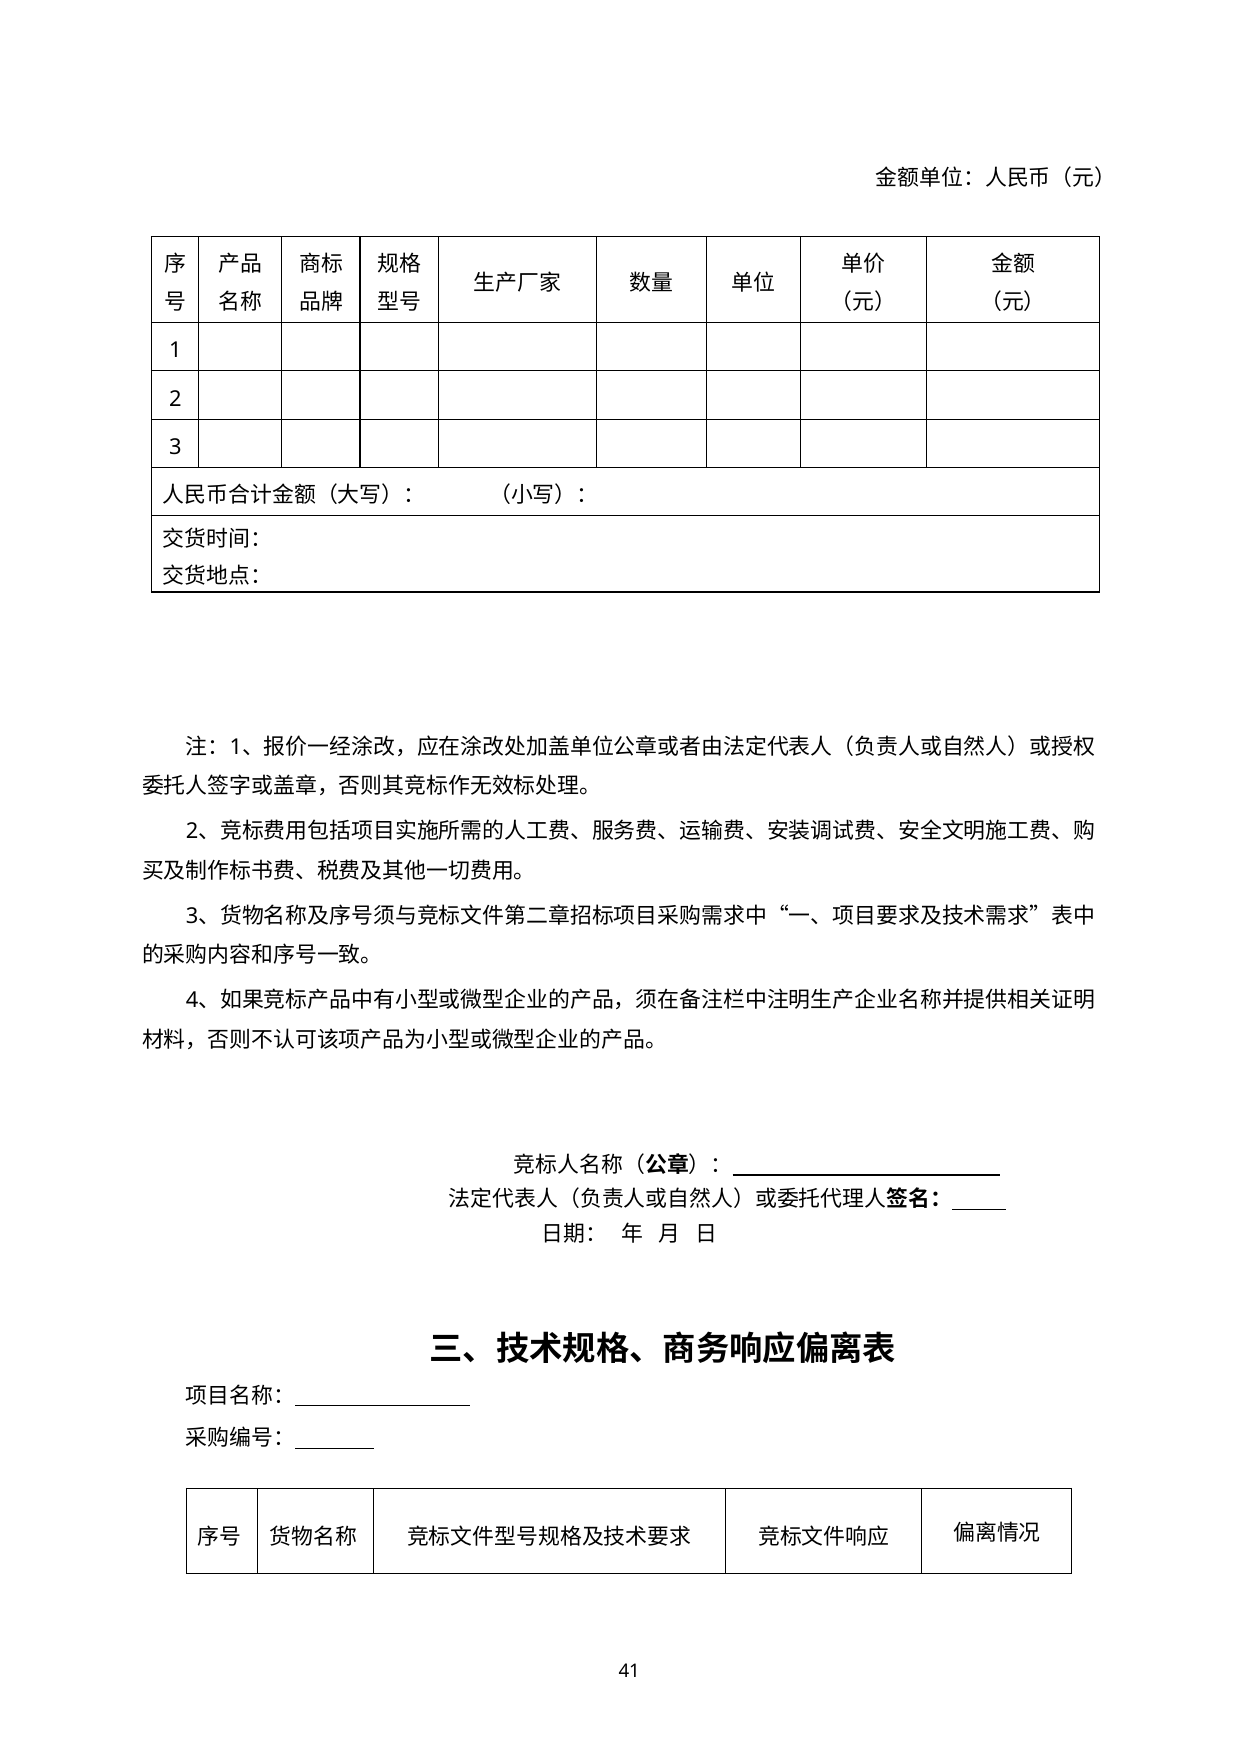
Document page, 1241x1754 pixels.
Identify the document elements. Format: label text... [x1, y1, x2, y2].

table_cell [199, 420, 281, 467]
table_cell 3 [152, 420, 198, 467]
table_cell [439, 420, 596, 467]
table_cell [801, 420, 926, 467]
table_cell [801, 323, 926, 370]
table_cell [361, 323, 438, 370]
text 三、技术规格、商务响应偏离表 [142, 1330, 1116, 1368]
table_cell [199, 371, 281, 418]
text 项目名称： [142, 1373, 1116, 1411]
text 金额单位：人民币（元） [142, 156, 1116, 193]
table_cell [282, 420, 359, 467]
table_cell [707, 371, 800, 418]
table_cell [927, 420, 1099, 467]
table_header 竞标文件响应 [726, 1489, 921, 1573]
table_cell [199, 323, 281, 370]
text 采购编号： [142, 1416, 1116, 1453]
table_header 货物名称 [258, 1489, 373, 1573]
text 注：1、报价一经涂改，应在涂改处加盖单位公章或者由法定代表人（负责人或自然人）或授权委托人签字或盖章，否则其竞标作无效标处理。 [142, 723, 1116, 802]
table_cell [361, 371, 438, 418]
table_cell 2 [152, 371, 198, 418]
table_header 偏离情况 [922, 1489, 1071, 1573]
text 法定代表人（负责人或自然人）或委托代理人签名： [142, 1180, 1116, 1214]
table_cell [597, 420, 706, 467]
table_cell [597, 371, 706, 418]
table_cell [707, 323, 800, 370]
table_cell [597, 323, 706, 370]
table_header 单价 （元） [801, 237, 926, 322]
table_cell [361, 420, 438, 467]
table_header 数量 [597, 237, 706, 322]
table_header 竞标文件型号规格及技术要求 [374, 1489, 725, 1573]
text 2、竞标费用包括项目实施所需的人工费、服务费、运输费、安装调试费、安全文明施工费、购买及制作标书费、税费及其他一切费用。 [142, 807, 1116, 886]
table_cell 1 [152, 323, 198, 370]
table_cell [439, 323, 596, 370]
table_header 商标品牌 [282, 237, 359, 322]
table_cell [282, 371, 359, 418]
table_cell [707, 420, 800, 467]
table_header 产品名称 [199, 237, 281, 322]
table_header 金额 （元） [927, 237, 1099, 322]
table_header 生产厂家 [439, 237, 596, 322]
text 日期： 年 月 日 [142, 1214, 1116, 1249]
table_cell [801, 371, 926, 418]
table_header 序号 [152, 237, 198, 322]
table_cell [927, 323, 1099, 370]
table_cell [282, 323, 359, 370]
table_cell [439, 371, 596, 418]
table_cell 交货时间： 交货地点： [152, 516, 1099, 591]
text 竞标人名称（公章）： [142, 1146, 1116, 1180]
table_cell [927, 371, 1099, 418]
text 4、如果竞标产品中有小型或微型企业的产品，须在备注栏中注明生产企业名称并提供相关证明材料，否则不认可该项产品为小型或微型企业的产品。 [142, 976, 1116, 1055]
table_header 单位 [707, 237, 800, 322]
table_cell 人民币合计金额（大写）： （小写）： [152, 468, 1099, 515]
text 3、货物名称及序号须与竞标文件第二章招标项目采购需求中“一、项目要求及技术需求”表中的采购内容和序号一致。 [142, 891, 1116, 971]
table_header 序号 [187, 1489, 257, 1573]
table_header 规格型号 [361, 237, 438, 322]
